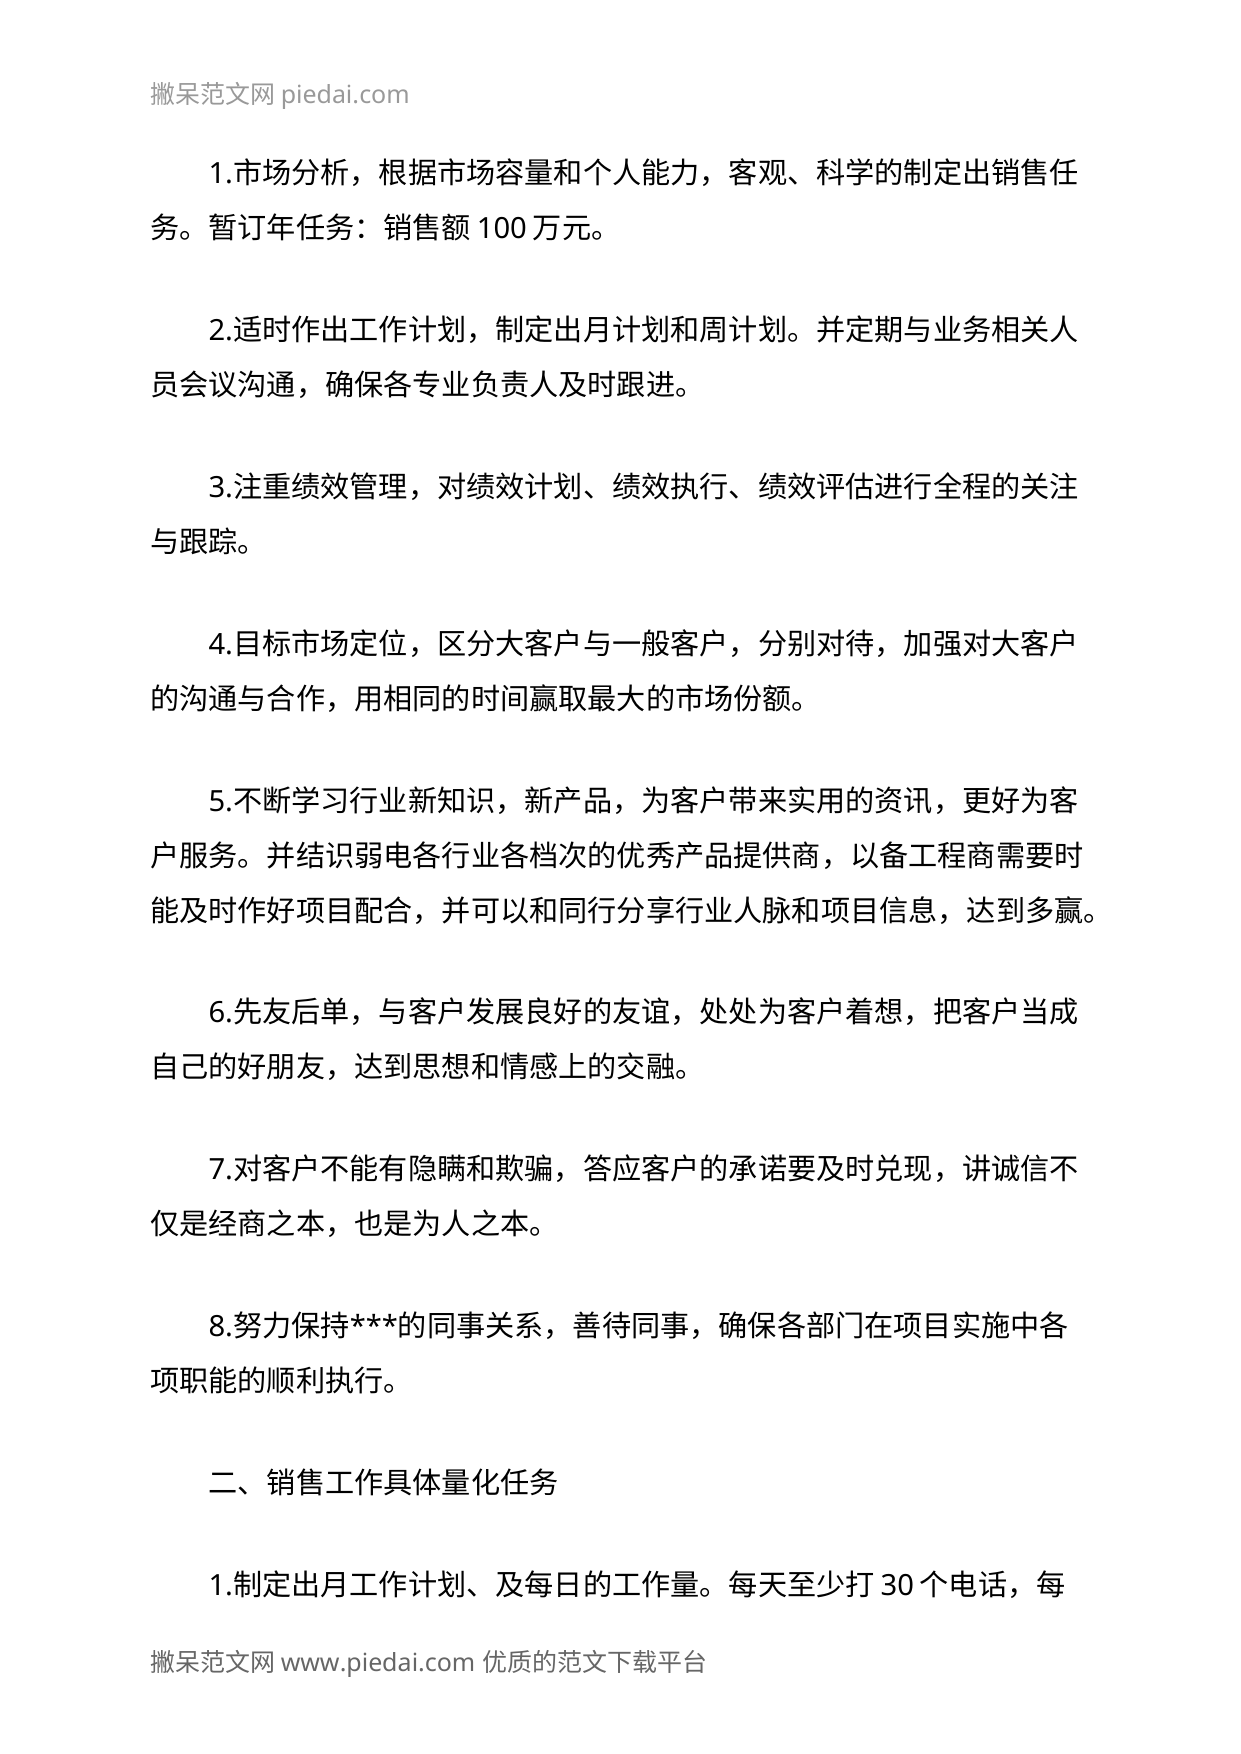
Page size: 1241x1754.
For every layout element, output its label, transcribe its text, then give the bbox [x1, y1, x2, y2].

text 7.对客户不能有隐瞒和欺骗，答应客户的承诺要及时兑现，讲诚信不仅是经商之本，也是为人之本。 [150, 1146, 1090, 1243]
text 二、销售工作具体量化任务 [150, 1459, 1090, 1502]
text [150, 1561, 1090, 1603]
text 4.目标市场定位，区分大客户与一般客户，分别对待，加强对大客户的沟通与合作，用相同的时间赢取最大的市场份额。 [150, 621, 1090, 718]
text 8.努力保持***的同事关系，善待同事，确保各部门在项目实施中各项职能的顺利执行。 [150, 1302, 1090, 1400]
text 5.不断学习行业新知识，新产品，为客户带来实用的资讯，更好为客户服务。并结识弱电各行业各档次的优秀产品提供商，以备工程商需要时能及时作好项目配合，并可以和同行分享行业人脉和项目信息，达到多赢。 [150, 777, 1090, 929]
text 6.先友后单，与客户发展良好的友谊，处处为客户着想，把客户当成自己的好朋友，达到思想和情感上的交融。 [150, 989, 1090, 1086]
text 2.适时作出工作计划，制定出月计划和周计划。并定期与业务相关人员会议沟通，确保各专业负责人及时跟进。 [150, 307, 1090, 404]
text 3.注重绩效管理，对绩效计划、绩效执行、绩效评估进行全程的关注与跟踪。 [150, 464, 1090, 561]
text 1.市场分析，根据市场容量和个人能力，客观、科学的制定出销售任务。暂订年任务：销售额100万元。 [150, 150, 1090, 247]
